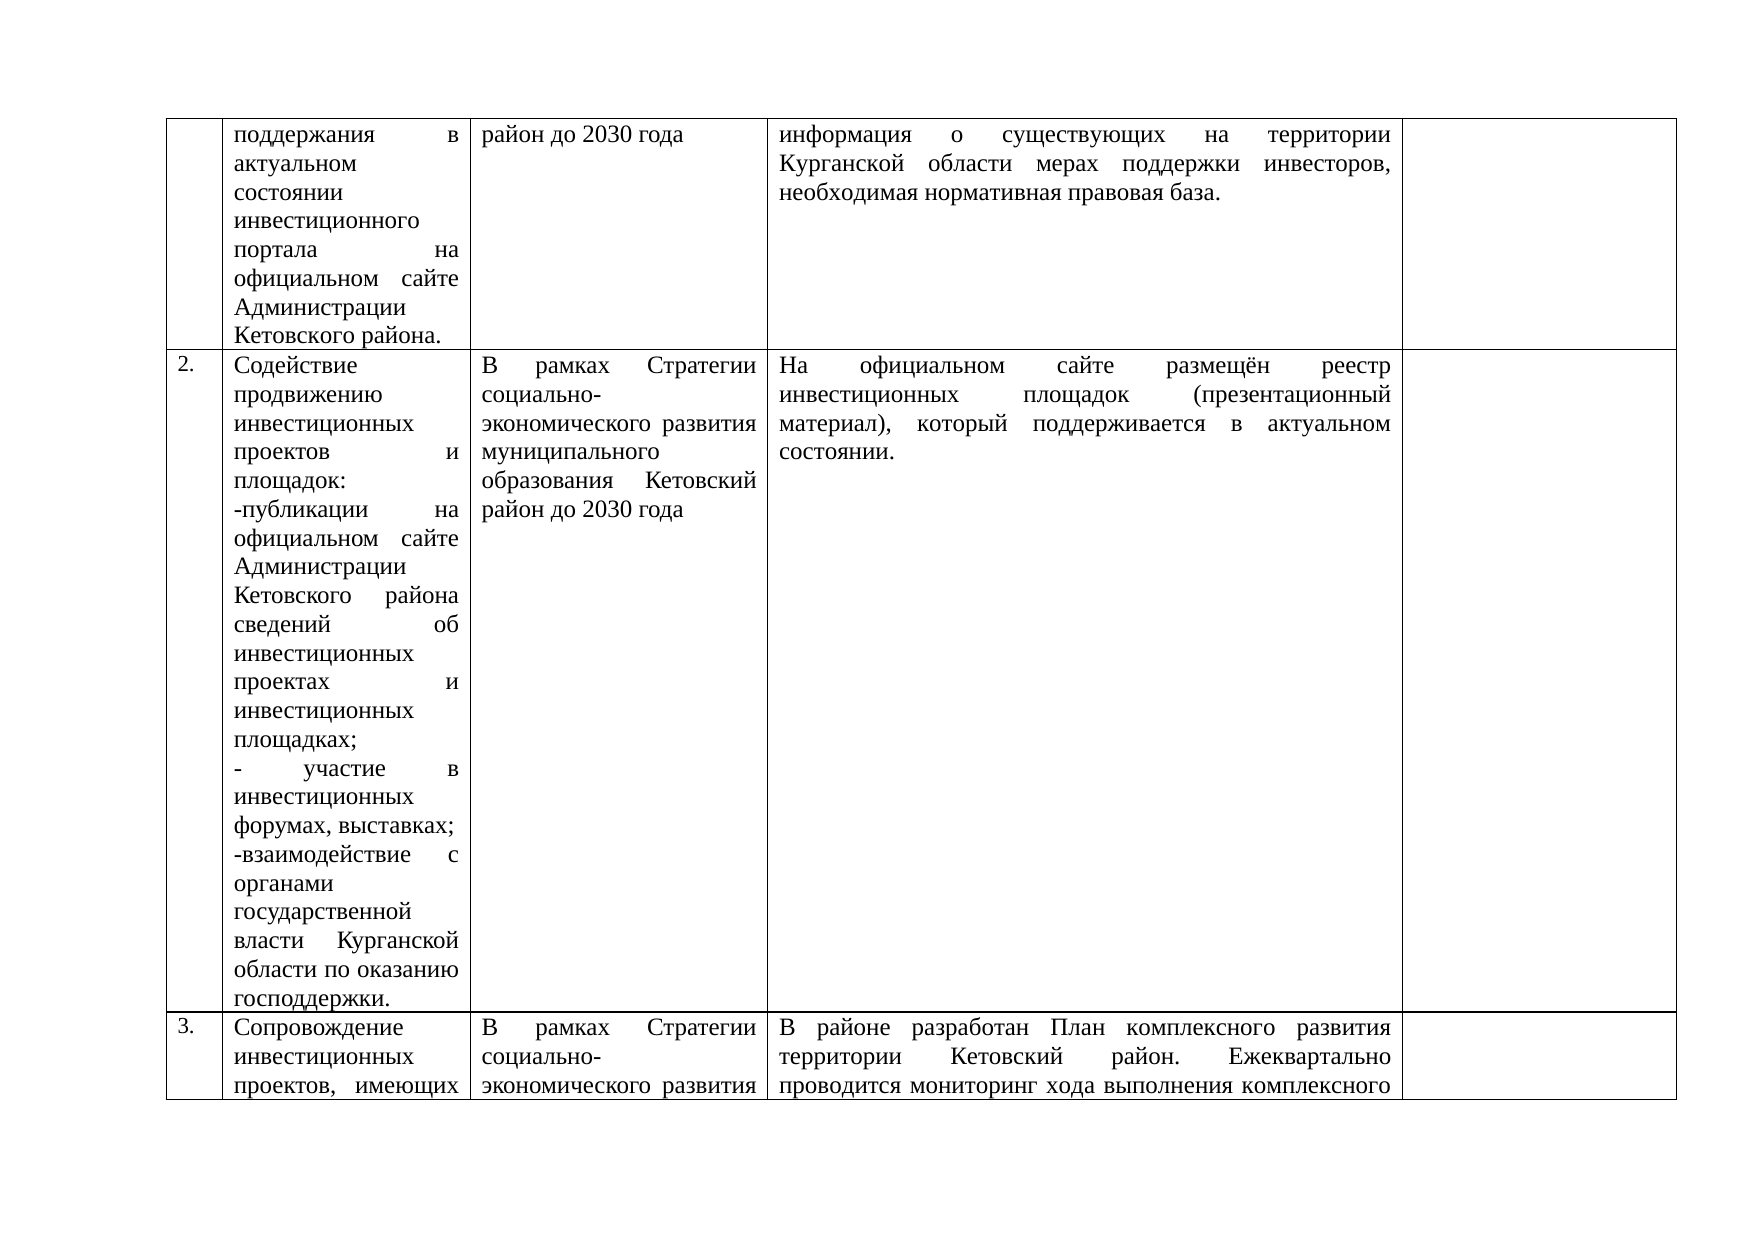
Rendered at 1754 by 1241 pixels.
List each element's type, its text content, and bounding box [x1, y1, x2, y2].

table_cell [1403, 350, 1676, 1011]
table_cell В рамках Стратегии социально-экономического развития муниципального образования Кетовский район до 2030 года [471, 350, 767, 1011]
table_cell 1. [167, 119, 222, 349]
table_cell 3. [167, 1013, 222, 1099]
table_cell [223, 1013, 470, 1099]
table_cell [471, 119, 767, 349]
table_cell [768, 1013, 1402, 1099]
table_cell 2. [167, 350, 222, 1011]
table_cell [1403, 119, 1676, 349]
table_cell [768, 119, 1402, 349]
table_cell На официальном сайте размещён реестр инвестиционных площадок (презентационный материал), который поддерживается в актуальном состоянии. [768, 350, 1402, 1011]
table_cell [1403, 1013, 1676, 1099]
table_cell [471, 1013, 767, 1099]
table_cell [223, 119, 470, 349]
table_cell Содействие продвижению инвестиционных проектов и площадок: -публикации на официальном сайте Администрации Кетовского района сведений об инвестиционных проектах и инвестиционных площадках; - участие в инвестиционных форумах, выставках; -взаимодействие с органами государственной власти Курганской области по оказанию господдержки. [223, 350, 470, 1011]
